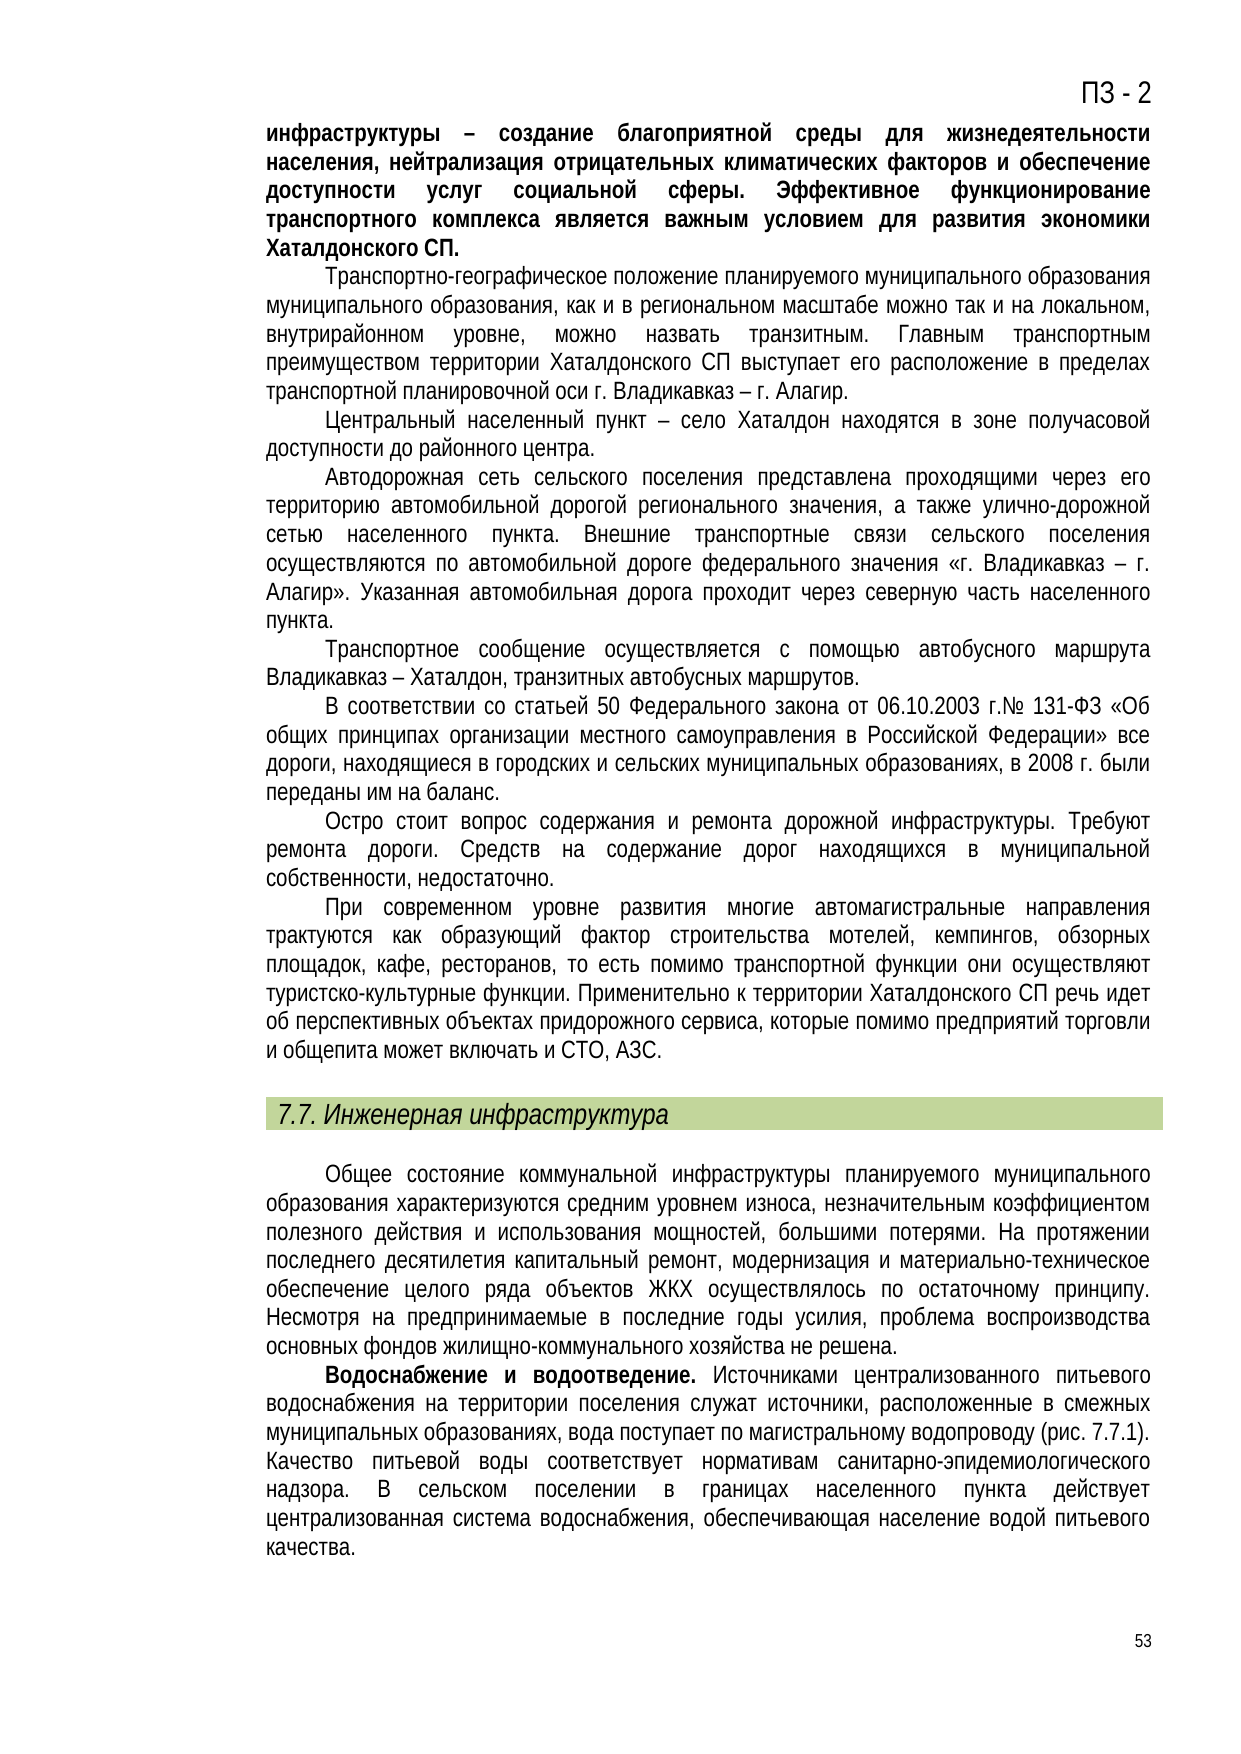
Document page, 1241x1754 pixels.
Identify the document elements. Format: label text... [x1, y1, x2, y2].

text В соответствии со статьей 50 Федерального закона от 06.10.2003 г.№ 131-ФЗ «Об общих принципах организации местного самоуправления в Российской Федерации» все дороги, находящиеся в городских и сельских муниципальных образованиях, в 2008 г. были переданы им на баланс. [266, 691, 1152, 806]
list Транспортно-географическое положение планируемого муниципального образования муниципального образования, как и в региональном масштабе можно так и на локальном, внутрирайонном уровне, можно назвать транзитным. Главным транспортным преимуществом территории Хаталдонского СП выступает его расположение в пределах транспортной планировочной оси г. Владикавказ – г. Алагир. [266, 261, 1152, 404]
list Центральный населенный пункт – село Хаталдон находятся в зоне получасовой доступности до районного центра. [266, 404, 1152, 462]
list Транспортное сообщение осуществляется с помощью автобусного маршрута Владикавказ – Хаталдон, транзитных автобусных маршрутов. [266, 634, 1152, 691]
text Водоснабжение и водоотведение. Источниками централизованного питьевого водоснабжения на территории поселения служат источники, расположенные в смежных муниципальных образованиях, вода поступает по магистральному водопроводу (рис. 7.7.1). Качество питьевой воды соответствует нормативам санитарно-эпидемиологического надзора. В сельском поселении в границах населенного пункта действует централизованная система водоснабжения, обеспечивающая население водой питьевого качества. [266, 1360, 1152, 1560]
text При современном уровне развития многие автомагистральные направления трактуются как образующий фактор строительства мотелей, кемпингов, обзорных площадок, кафе, ресторанов, то есть помимо транспортной функции они осуществляют туристско-культурные функции. Применительно к территории Хаталдонского СП речь идет об перспективных объектах придорожного сервиса, которые помимо предприятий торговли и общепита может включать и СТО, АЗС. [266, 892, 1152, 1063]
table_header 7.7. Инженерная инфраструктура [266, 1097, 1163, 1130]
text Общее состояние коммунальной инфраструктуры планируемого муниципального образования характеризуются средним уровнем износа, незначительным коэффициентом полезного действия и использования мощностей, большими потерями. На протяжении последнего десятилетия капитальный ремонт, модернизация и материально-техническое обеспечение целого ряда объектов ЖКХ осуществлялось по остаточному принципу. Несмотря на предпринимаемые в последние годы усилия, проблема воспроизводства основных фондов жилищно-коммунального хозяйства не решена. [266, 1159, 1152, 1360]
list Автодорожная сеть сельского поселения представлена проходящими через его территорию автомобильной дорогой регионального значения, а также улично-дорожной сетью населенного пункта. Внешние транспортные связи сельского поселения осуществляются по автомобильной дороге федерального значения «г. Владикавказ – г. Алагир». Указанная автомобильная дорога проходит через северную часть населенного пункта. [266, 462, 1152, 634]
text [266, 118, 1152, 261]
text Остро стоит вопрос содержания и ремонта дорожной инфраструктуры. Требуют ремонта дороги. Средств на содержание дорог находящихся в муниципальной собственности, недостаточно. [266, 806, 1152, 892]
